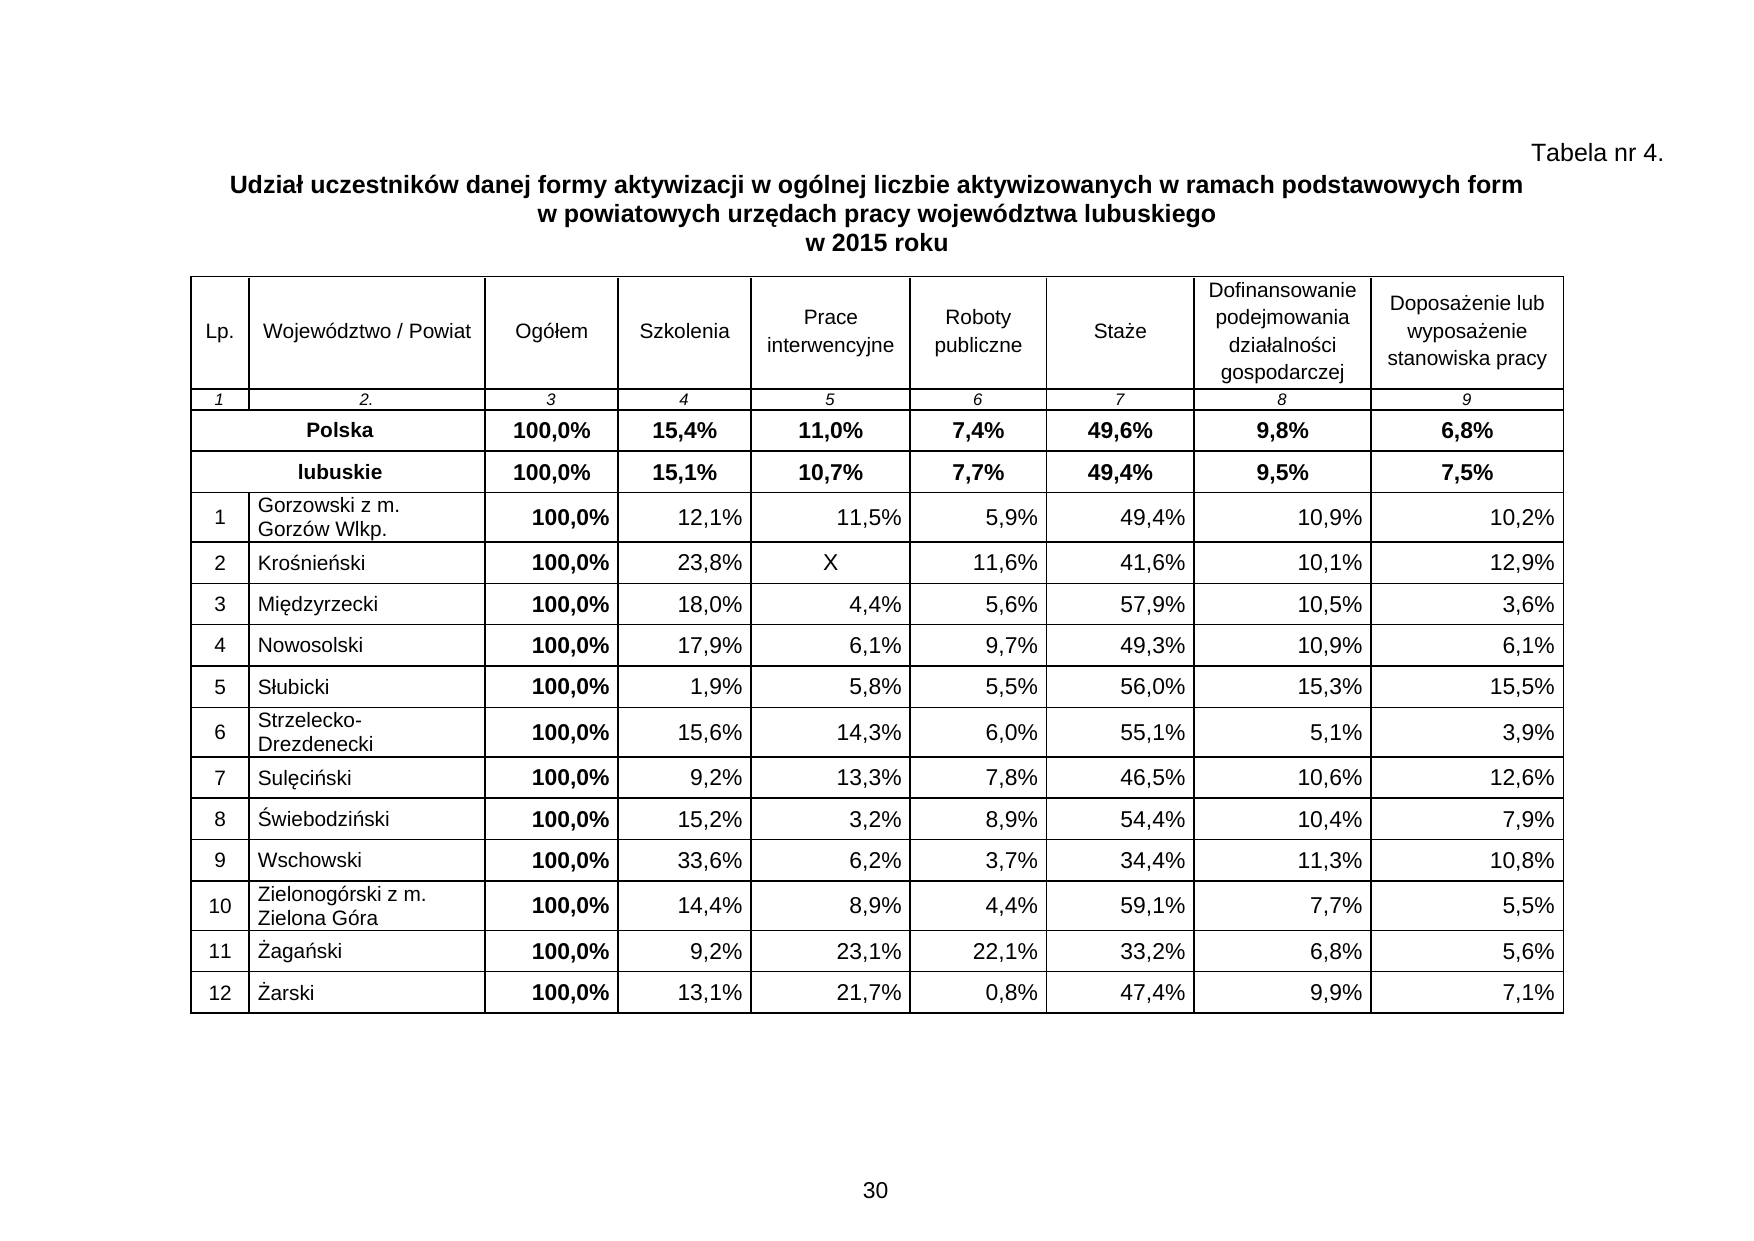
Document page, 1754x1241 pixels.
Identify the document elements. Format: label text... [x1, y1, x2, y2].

table_cell 3,6% [1372, 584, 1563, 624]
table_cell Międzyrzecki [250, 584, 484, 624]
table_cell 11,5% [752, 493, 909, 541]
table_cell 100,0% [486, 625, 617, 665]
table_cell 7,9% [1372, 799, 1563, 839]
table_cell 23,1% [752, 931, 909, 971]
table_cell 10,7% [752, 452, 909, 492]
table_cell 8 [1195, 390, 1370, 409]
table_cell 100,0% [486, 543, 617, 582]
table_cell 12,6% [1372, 758, 1563, 797]
table_cell Zielonogórski z m. Zielona Góra [250, 882, 484, 929]
table_cell 15,2% [619, 799, 750, 839]
table_cell 11 [192, 931, 248, 971]
table_cell 49,4% [1047, 493, 1193, 541]
table_cell 10,4% [1195, 799, 1370, 839]
table_cell 0,8% [911, 972, 1046, 1012]
table_header Doposażenie lub wyposażenie stanowiska pracy [1372, 277, 1563, 388]
table_cell 11,6% [911, 543, 1046, 582]
table_cell 49,3% [1047, 625, 1193, 665]
table_cell 7,8% [911, 758, 1046, 797]
table_cell 33,6% [619, 840, 750, 880]
table_cell 15,5% [1372, 667, 1563, 706]
table_cell 10,9% [1195, 625, 1370, 665]
table_cell 100,0% [486, 840, 617, 880]
table_header Prace interwencyjne [752, 277, 910, 388]
table_cell 4,4% [911, 882, 1046, 929]
table_cell 8,9% [911, 799, 1046, 839]
table_cell 47,4% [1047, 972, 1193, 1012]
table_cell 3 [486, 390, 617, 409]
table_cell 55,1% [1047, 708, 1193, 756]
table_cell 10,2% [1372, 493, 1563, 541]
table_cell 8 [192, 799, 248, 839]
table_cell 100,0% [486, 882, 617, 929]
table_cell 41,6% [1047, 543, 1193, 582]
table_cell 9,7% [911, 625, 1046, 665]
table_cell 1 [192, 390, 248, 409]
table_cell 7,5% [1372, 452, 1563, 492]
table_cell 18,0% [619, 584, 750, 624]
table_cell 5,9% [911, 493, 1046, 541]
table_cell 3,7% [911, 840, 1046, 880]
table_header Szkolenia [619, 277, 751, 388]
table_cell 7 [1047, 390, 1193, 409]
table_cell 10,5% [1195, 584, 1370, 624]
table_header Staże [1047, 277, 1194, 388]
table_cell 13,1% [619, 972, 750, 1012]
table_cell 56,0% [1047, 667, 1193, 706]
table_cell 22,1% [911, 931, 1046, 971]
table_cell 7,7% [911, 452, 1046, 492]
table_cell X [752, 543, 909, 582]
table_cell 2. [250, 390, 484, 409]
table_cell 5 [192, 667, 248, 706]
table_cell 6,8% [1372, 411, 1563, 450]
table_cell 34,4% [1047, 840, 1193, 880]
table_cell 100,0% [486, 708, 617, 756]
table_cell 14,4% [619, 882, 750, 929]
table_cell Żagański [250, 931, 484, 971]
table_cell Świebodziński [250, 799, 484, 839]
table_cell Gorzowski z m. Gorzów Wlkp. [250, 493, 484, 541]
table_cell 12,9% [1372, 543, 1563, 582]
table_cell 100,0% [486, 799, 617, 839]
table_cell 6 [911, 390, 1046, 409]
table_header Lp. [192, 277, 249, 388]
table_cell 1 [192, 493, 248, 541]
table_cell 1,9% [619, 667, 750, 706]
table_cell 3,9% [1372, 708, 1563, 756]
table_cell 12 [192, 972, 248, 1012]
table_cell 9 [1372, 390, 1563, 409]
table_cell lubuskie [192, 452, 484, 492]
table_cell 100,0% [486, 667, 617, 706]
table_cell 11,3% [1195, 840, 1370, 880]
table_header Województwo / Powiat [250, 277, 485, 388]
table_cell 14,3% [752, 708, 909, 756]
table_cell 15,3% [1195, 667, 1370, 706]
table_cell 5,6% [911, 584, 1046, 624]
table_cell 49,6% [1047, 411, 1193, 450]
table_cell 8,9% [752, 882, 909, 929]
table_cell 100,0% [486, 452, 617, 492]
table_cell 4,4% [752, 584, 909, 624]
table_cell 7,7% [1195, 882, 1370, 929]
table_cell 100,0% [486, 493, 617, 541]
table_cell 23,8% [619, 543, 750, 582]
table_cell Polska [192, 411, 484, 450]
table_cell 6,1% [752, 625, 909, 665]
table_cell 6 [192, 708, 248, 756]
table_cell 13,3% [752, 758, 909, 797]
table_cell 4 [619, 390, 750, 409]
table_cell 10,6% [1195, 758, 1370, 797]
table_cell 9,2% [619, 931, 750, 971]
table_cell 5,5% [1372, 882, 1563, 929]
table_cell 7 [192, 758, 248, 797]
table_cell 33,2% [1047, 931, 1193, 971]
table_header Roboty publiczne [911, 277, 1046, 388]
table_cell Krośnieński [250, 543, 484, 582]
table_cell Słubicki [250, 667, 484, 706]
table_cell 21,7% [752, 972, 909, 1012]
table_cell 54,4% [1047, 799, 1193, 839]
table_cell 100,0% [486, 411, 617, 450]
table_cell 17,9% [619, 625, 750, 665]
table_cell 9,8% [1195, 411, 1370, 450]
table_cell 2 [192, 543, 248, 582]
table_cell 7,1% [1372, 972, 1563, 1012]
table_cell 5 [752, 390, 909, 409]
table_cell 5,6% [1372, 931, 1563, 971]
table_cell 11,0% [752, 411, 909, 450]
table_cell 9,9% [1195, 972, 1370, 1012]
table_cell 9,5% [1195, 452, 1370, 492]
table_header Tabela nr 4. [83, 138, 1671, 170]
table_cell 3 [192, 584, 248, 624]
table_header Ogółem [486, 277, 618, 388]
table_cell 9 [192, 840, 248, 880]
table_cell 5,5% [911, 667, 1046, 706]
table_cell 100,0% [486, 584, 617, 624]
table_cell Wschowski [250, 840, 484, 880]
table_cell Nowosolski [250, 625, 484, 665]
table_cell 9,2% [619, 758, 750, 797]
table_cell 12,1% [619, 493, 750, 541]
table_cell 100,0% [486, 972, 617, 1012]
table_header Dofinansowanie podejmowania działalności gospodarczej [1195, 277, 1371, 388]
table_cell 6,0% [911, 708, 1046, 756]
table_cell 3,2% [752, 799, 909, 839]
table_cell 4 [192, 625, 248, 665]
table_cell Strzelecko-Drezdenecki [250, 708, 484, 756]
table_cell 6,8% [1195, 931, 1370, 971]
table_cell Sulęciński [250, 758, 484, 797]
table_cell 46,5% [1047, 758, 1193, 797]
table_cell 15,1% [619, 452, 750, 492]
table_cell 49,4% [1047, 452, 1193, 492]
table_cell 5,8% [752, 667, 909, 706]
table_cell Żarski [250, 972, 484, 1012]
table_cell 10,9% [1195, 493, 1370, 541]
table_cell 10,1% [1195, 543, 1370, 582]
table_cell 10,8% [1372, 840, 1563, 880]
table_cell 10 [192, 882, 248, 929]
table_cell 6,1% [1372, 625, 1563, 665]
table_cell Udział uczestników danej formy aktywizacji w ogólnej liczbie aktywizowanych w ramach podstawowych form w powiatowych urzędach pracy województwa lubuskiego w 2015 roku [83, 170, 1671, 257]
table_cell 57,9% [1047, 584, 1193, 624]
table_cell 6,2% [752, 840, 909, 880]
table_cell 100,0% [486, 931, 617, 971]
table_cell 15,6% [619, 708, 750, 756]
table_cell 5,1% [1195, 708, 1370, 756]
table_cell 7,4% [911, 411, 1046, 450]
table_cell 59,1% [1047, 882, 1193, 929]
table_cell 100,0% [486, 758, 617, 797]
table_cell 15,4% [619, 411, 750, 450]
